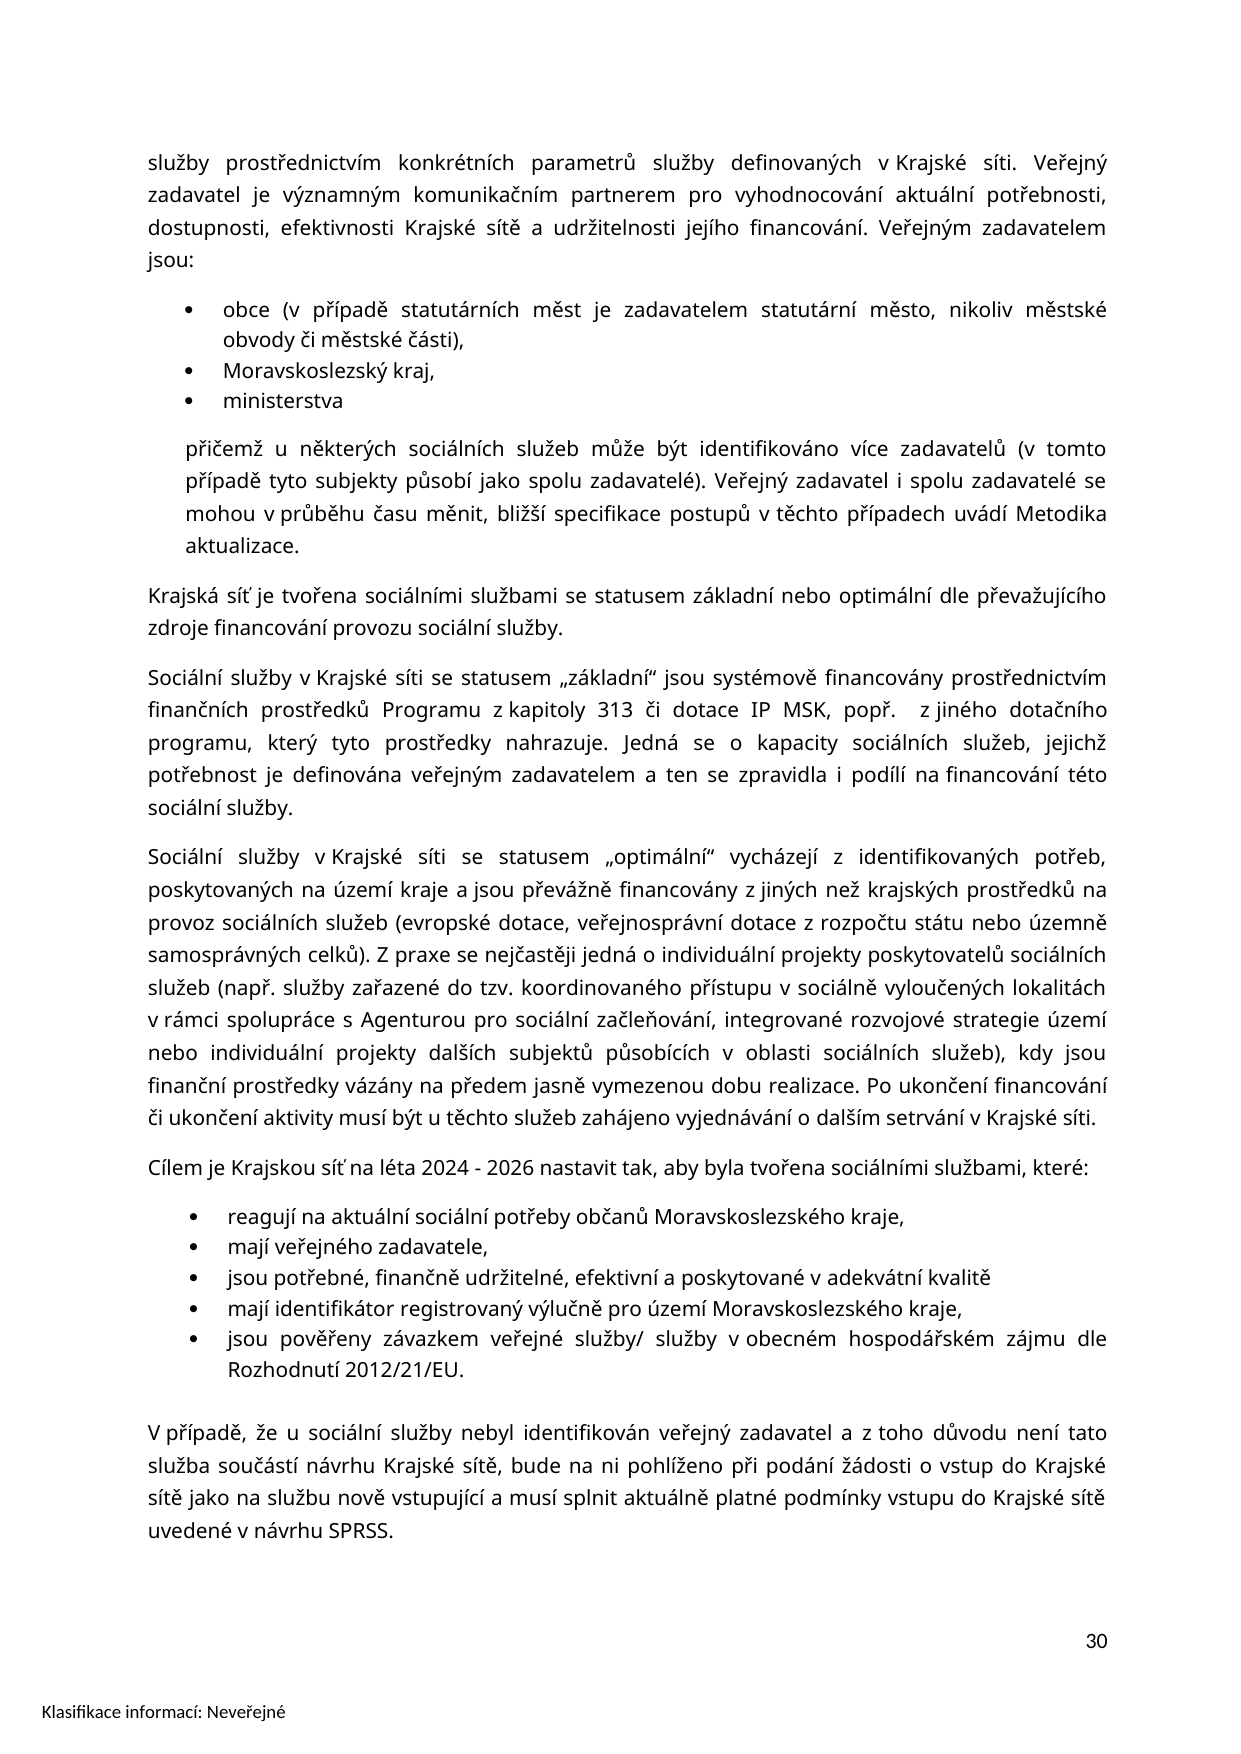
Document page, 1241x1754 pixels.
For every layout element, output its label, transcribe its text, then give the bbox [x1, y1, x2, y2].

text Sociální služby v Krajské síti se statusem „optimální“ vycházejí z identifikovaných potřeb, poskytovaných na území kraje a jsou převážně financovány z jiných než krajských prostředků na provoz sociálních služeb (evropské dotace, veřejnosprávní dotace z rozpočtu státu nebo územně samosprávných celků). Z praxe se nejčastěji jedná o individuální projekty poskytovatelů sociálních služeb (např. služby zařazené do tzv. koordinovaného přístupu v sociálně vyloučených lokalitách v rámci spolupráce s Agenturou pro sociální začleňování, integrované rozvojové strategie území nebo individuální projekty dalších subjektů působících v oblasti sociálních služeb), kdy jsou finanční prostředky vázány na předem jasně vymezenou dobu realizace. Po ukončení financování či ukončení aktivity musí být u těchto služeb zahájeno vyjednávání o dalším setrvání v Krajské síti. [148, 842, 1107, 1132]
list mají veřejného zadavatele, [190, 1232, 1107, 1261]
list jsou pověřeny závazkem veřejné služby/ služby v obecném hospodářském zájmu dle Rozhodnutí 2012/21/EU. [190, 1324, 1107, 1383]
text Sociální služby v Krajské síti se statusem „základní“ jsou systémově financovány prostřednictvím finančních prostředků Programu z kapitoly 313 či dotace IP MSK, popř. z jiného dotačního programu, který tyto prostředky nahrazuje. Jedná se o kapacity sociálních služeb, jejichž potřebnost je definována veřejným zadavatelem a ten se zpravidla i podílí na financování této sociální služby. [148, 663, 1107, 822]
list Moravskoslezský kraj, [185, 356, 1107, 384]
list reagují na aktuální sociální potřeby občanů Moravskoslezského kraje, [190, 1202, 1107, 1230]
list ministerstva [185, 387, 1107, 415]
text V případě, že u sociální služby nebyl identifikován veřejný zadavatel a z toho důvodu není tato služba součástí návrhu Krajské sítě, bude na ni pohlíženo při podání žádosti o vstup do Krajské sítě jako na službu nově vstupující a musí splnit aktuálně platné podmínky vstupu do Krajské sítě uvedené v návrhu SPRSS. [148, 1418, 1107, 1544]
text Krajská síť je tvořena sociálními službami se statusem základní nebo optimální dle převažujícího zdroje financování provozu sociální služby. [148, 581, 1107, 642]
text přičemž u některých sociálních služeb může být identifikováno více zadavatelů (v tomto případě tyto subjekty působí jako spolu zadavatelé). Veřejný zadavatel i spolu zadavatelé se mohou v průběhu času měnit, bližší specifikace postupů v těchto případech uvádí Metodika aktualizace. [185, 434, 1107, 560]
list mají identifikátor registrovaný výlučně pro území Moravskoslezského kraje, [190, 1294, 1107, 1322]
list jsou potřebné, finančně udržitelné, efektivní a poskytované v adekvátní kvalitě [190, 1263, 1107, 1292]
list obce (v případě statutárních měst je zadavatelem statutární město, nikoliv městské obvody či městské části), [185, 295, 1107, 354]
text Cílem je Krajskou síť na léta 2024 - 2026 nastavit tak, aby byla tvořena sociálními službami, které: [148, 1153, 1107, 1181]
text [148, 148, 1107, 274]
